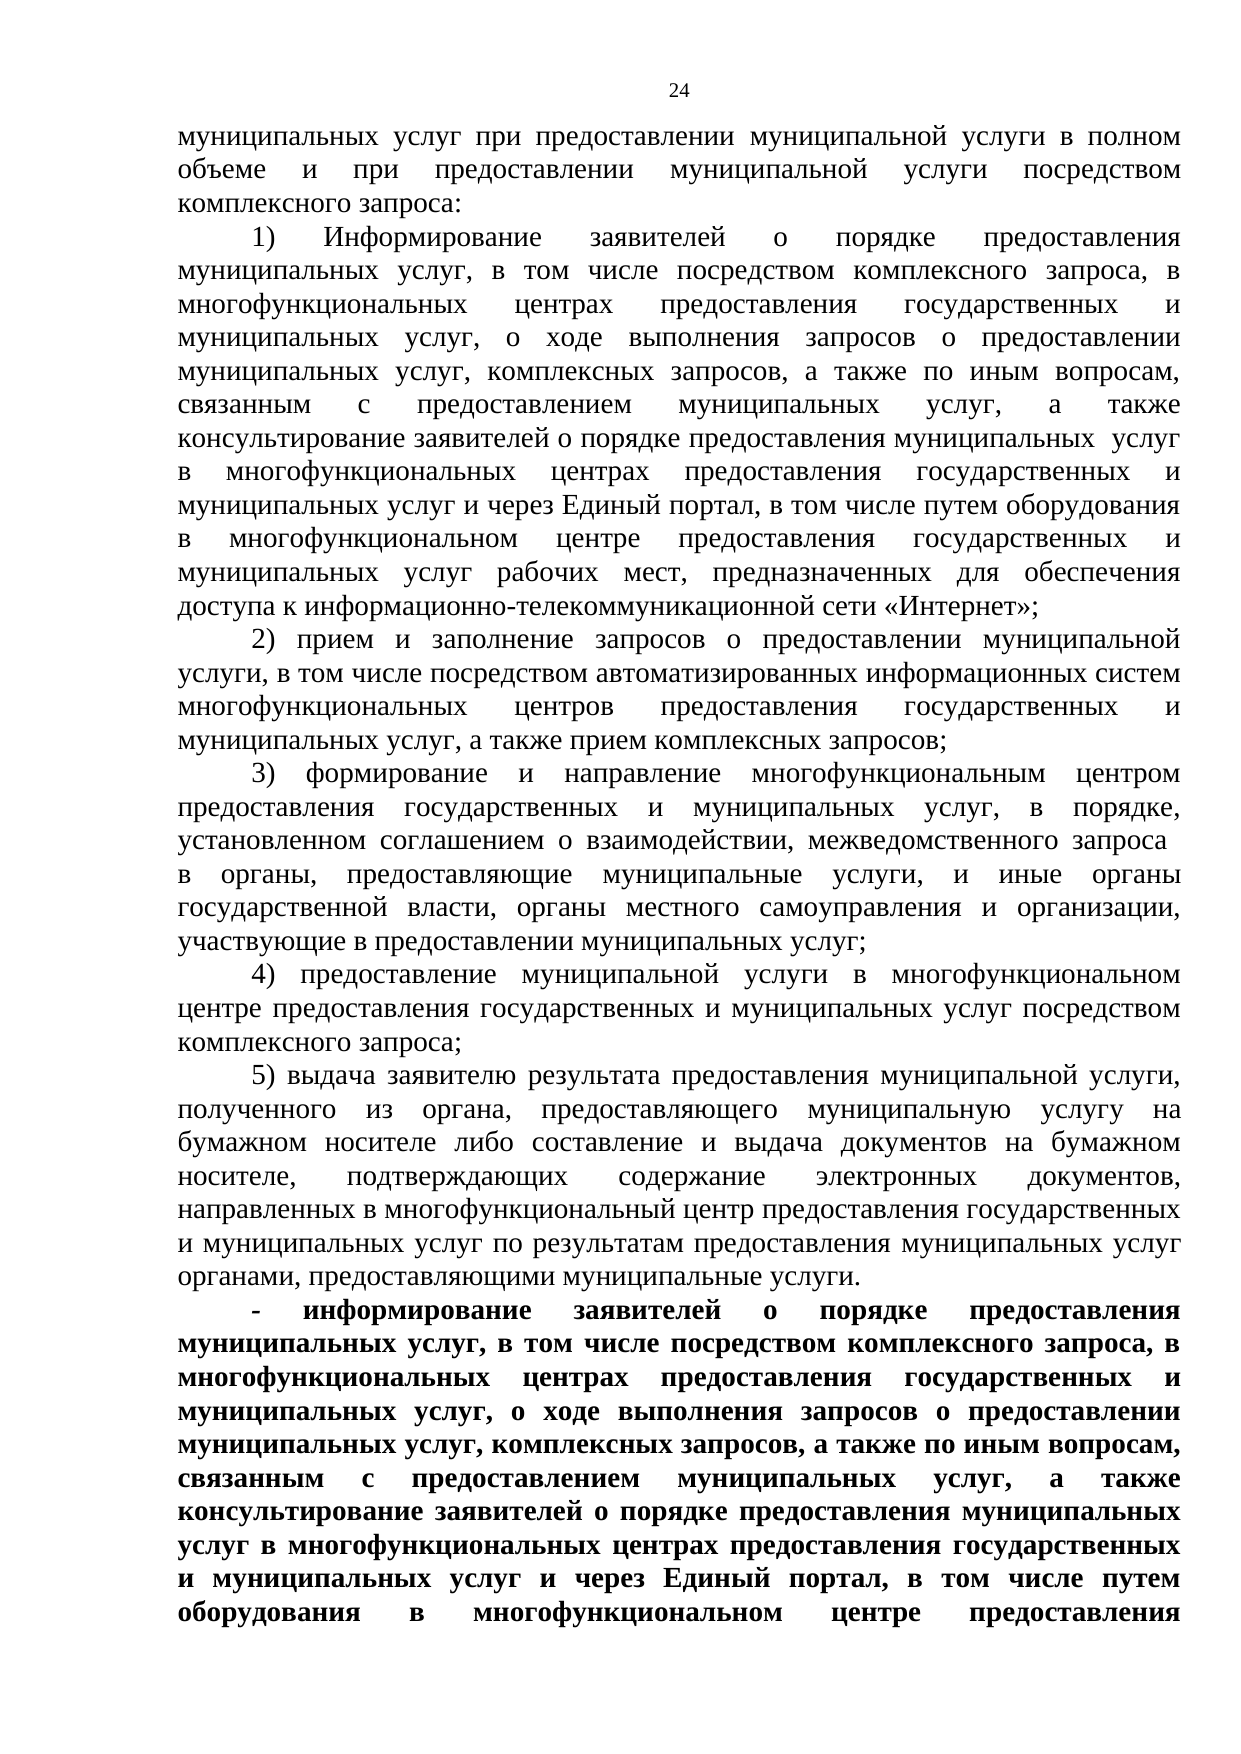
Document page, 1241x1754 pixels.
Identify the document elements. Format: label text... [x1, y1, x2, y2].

text 1) Информирование заявителей о порядке предоставления муниципальных услуг, в том числе посредством комплексного запроса, в многофункциональных центрах предоставления государственных и муниципальных услуг, о ходе выполнения запросов о предоставлении муниципальных услуг, комплексных запросов, а также по иным вопросам, связанным с предоставлением муниципальных услуг, а также консультирование заявителей о порядке предоставления муниципальных услуг в многофункциональных центрах предоставления государственных и муниципальных услуг и через Единый портал, в том числе путем оборудования в многофункциональном центре предоставления государственных и муниципальных услуг рабочих мест, предназначенных для обеспечения доступа к информационно-телекоммуникационной сети «Интернет»; [177, 219, 1181, 621]
text 2) прием и заполнение запросов о предоставлении муниципальной услуги, в том числе посредством автоматизированных информационных систем многофункциональных центров предоставления государственных и муниципальных услуг, а также прием комплексных запросов; [177, 621, 1181, 755]
text 4) предоставление муниципальной услуги в многофункциональном центре предоставления государственных и муниципальных услуг посредством комплексного запроса; [177, 957, 1181, 1057]
text 3) формирование и направление многофункциональным центром предоставления государственных и муниципальных услуг, в порядке, установленном соглашением о взаимодействии, межведомственного запроса в органы, предоставляющие муниципальные услуги, и иные органы государственной власти, органы местного самоуправления и организации, участвующие в предоставлении муниципальных услуг; [177, 755, 1181, 957]
text 5) выдача заявителю результата предоставления муниципальной услуги, полученного из органа, предоставляющего муниципальную услугу на бумажном носителе либо составление и выдача документов на бумажном носителе, подтверждающих содержание электронных документов, направленных в многофункциональный центр предоставления государственных и муниципальных услуг по результатам предоставления муниципальных услуг органами, предоставляющими муниципальные услуги. [177, 1057, 1181, 1292]
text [177, 1292, 1181, 1627]
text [177, 118, 1181, 219]
